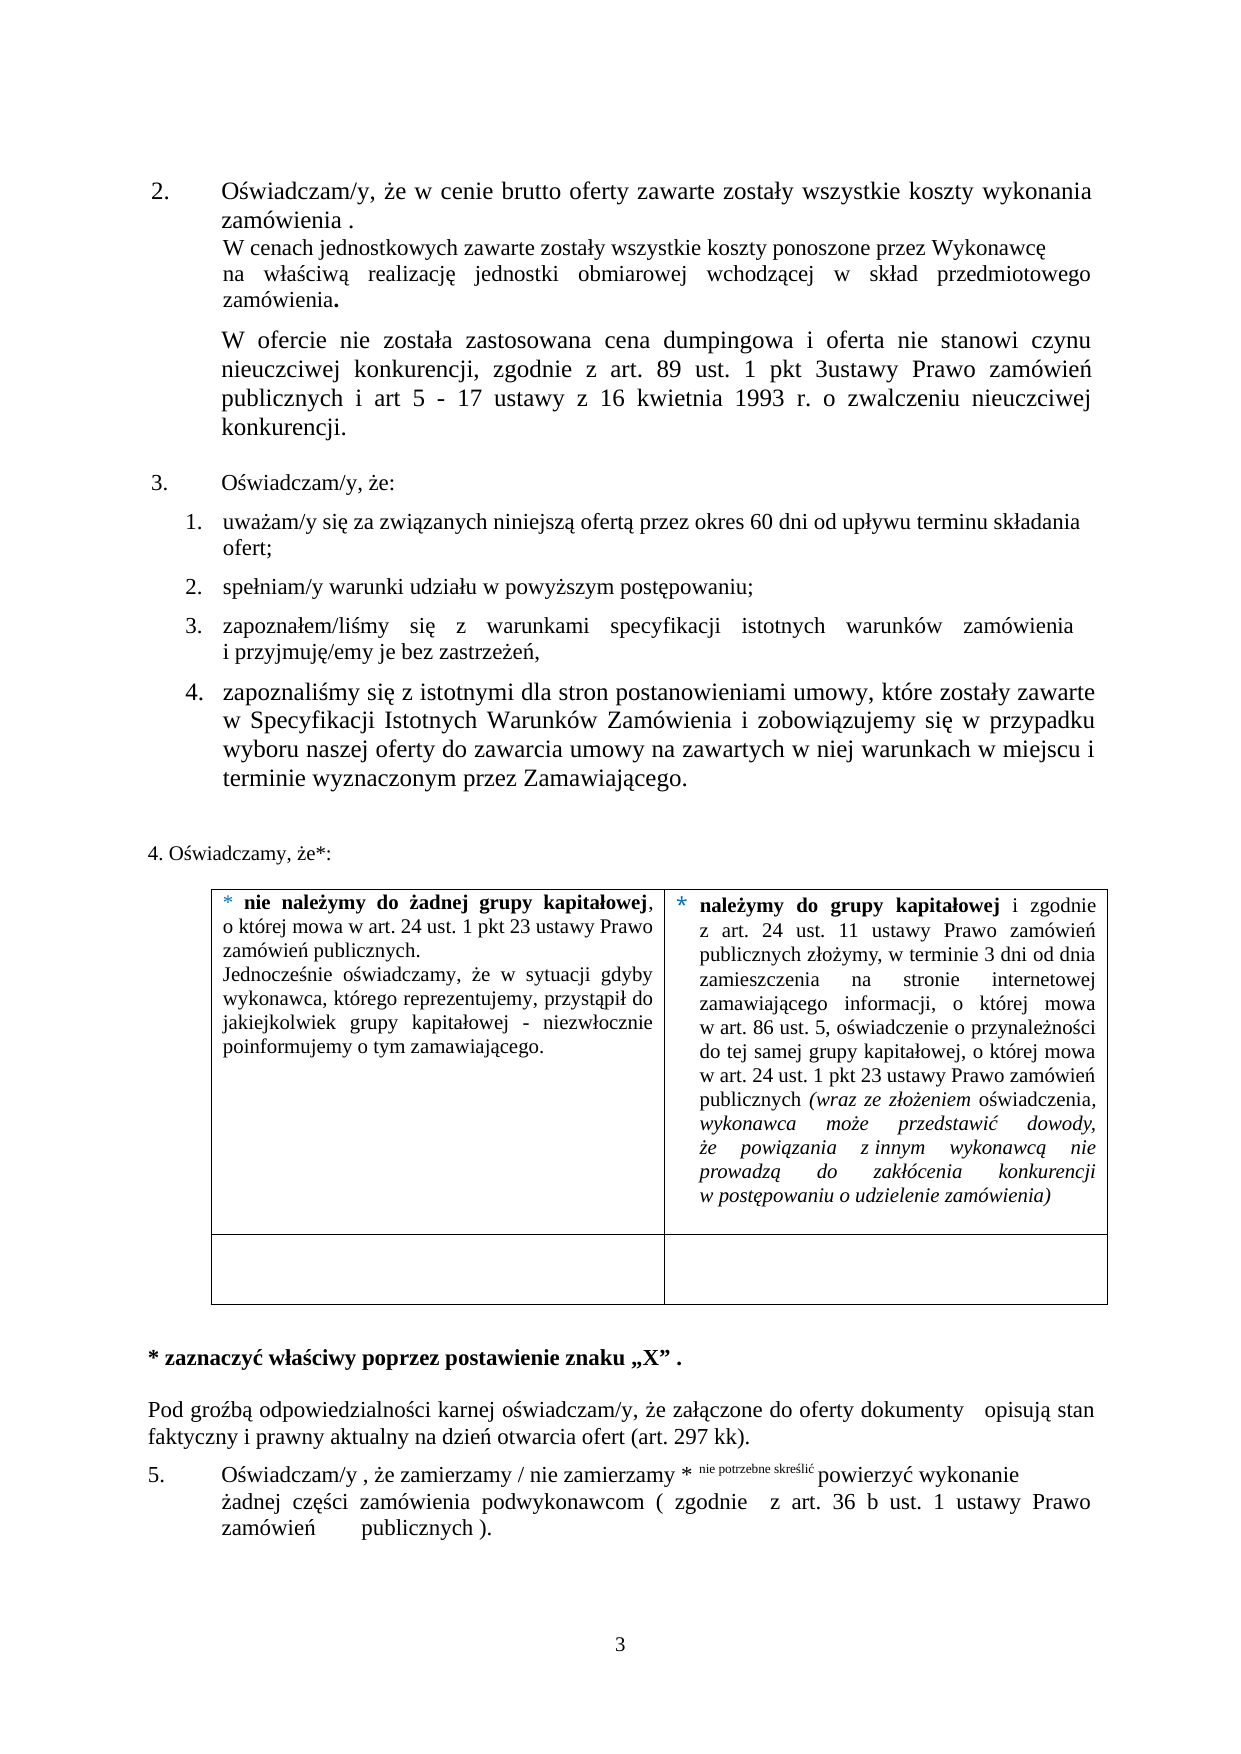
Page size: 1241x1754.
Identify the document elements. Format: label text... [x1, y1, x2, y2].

list uważam/y się za związanych niniejszą ofertą przez okres 60 dni od upływu terminu składania ofert; [185, 508, 1096, 561]
list zapoznałem/liśmy się z warunkami specyfikacji istotnych warunków zamówienia i przyjmuję/emy je bez zastrzeżeń, [185, 612, 1096, 664]
table_header * nie należymy do żadnej grupy kapitałowej, o której mowa w art. 24 ust. 1 pkt 23 ustawy Prawo zamówień publicznych. Jednocześnie oświadczamy, że w sytuacji gdyby wykonawca, którego reprezentujemy, przystąpił do jakiejkolwiek grupy kapitałowej - niezwłocznie poinformujemy o tym zamawiającego. [212, 890, 664, 1233]
text 4. Oświadczamy, że*: [148, 841, 1093, 865]
text W cenach jednostkowych zawarte zostały wszystkie koszty ponoszone przez Wykonawcę [223, 234, 1093, 260]
table_header * należymy do grupy kapitałowej i zgodnie z art. 24 ust. 11 ustawy Prawo zamówień publicznych złożymy, w terminie 3 dni od dnia zamieszczenia na stronie internetowej zamawiającego informacji, o której mowa w art. 86 ust. 5, oświadczenie o przynależności do tej samej grupy kapitałowej, o której mowa w art. 24 ust. 1 pkt 23 ustawy Prawo zamówień publicznych (wraz ze złożeniem oświadczenia, wykonawca może przedstawić dowody, że powiązania z innym wykonawcą nie prowadzą do zakłócenia konkurencji w postępowaniu o udzielenie zamówienia) [665, 890, 1107, 1233]
text 5. Oświadczam/y , że zamierzamy / nie zamierzamy * nie potrzebne skreślić powierzyć wykonanie [148, 1461, 1093, 1488]
text 2. Oświadczam/y, że w cenie brutto oferty zawarte zostały wszystkie koszty wykonania zamówienia . [151, 176, 1093, 234]
text na właściwą realizację jednostki obmiarowej wchodzącej w skład przedmiotowego zamówienia. [223, 260, 1093, 313]
text żadnej części zamówienia podwykonawcom ( zgodnie z art. 36 b ust. 1 ustawy Prawo zamówień publicznych ). [221, 1488, 1093, 1541]
list zapoznaliśmy się z istotnymi dla stron postanowieniami umowy, które zostały zawarte w Specyfikacji Istotnych Warunków Zamówienia i zobowiązujemy się w przypadku wyboru naszej oferty do zawarcia umowy na zawartych w niej warunkach w miejscu i terminie wyznaczonym przez Zamawiającego. [185, 677, 1096, 792]
table_cell [212, 1235, 664, 1304]
text 3. Oświadczam/y, że: [151, 469, 1093, 496]
text * zaznaczyć właściwy poprzez postawienie znaku „X” . [148, 1344, 1093, 1371]
text Pod groźbą odpowiedzialności karnej oświadczam/y, że załączone do oferty dokumenty opisują stan faktyczny i prawny aktualny na dzień otwarcia ofert (art. 297 kk). [148, 1396, 1096, 1449]
text W ofercie nie została zastosowana cena dumpingowa i oferta nie stanowi czynu nieuczciwej konkurencji, zgodnie z art. 89 ust. 1 pkt 3ustawy Prawo zamówień publicznych i art 5 - 17 ustawy z 16 kwietnia 1993 r. o zwalczeniu nieuczciwej konkurencji. [151, 325, 1093, 440]
list spełniam/y warunki udziału w powyższym postępowaniu; [185, 573, 1096, 599]
table_cell [665, 1235, 1107, 1304]
